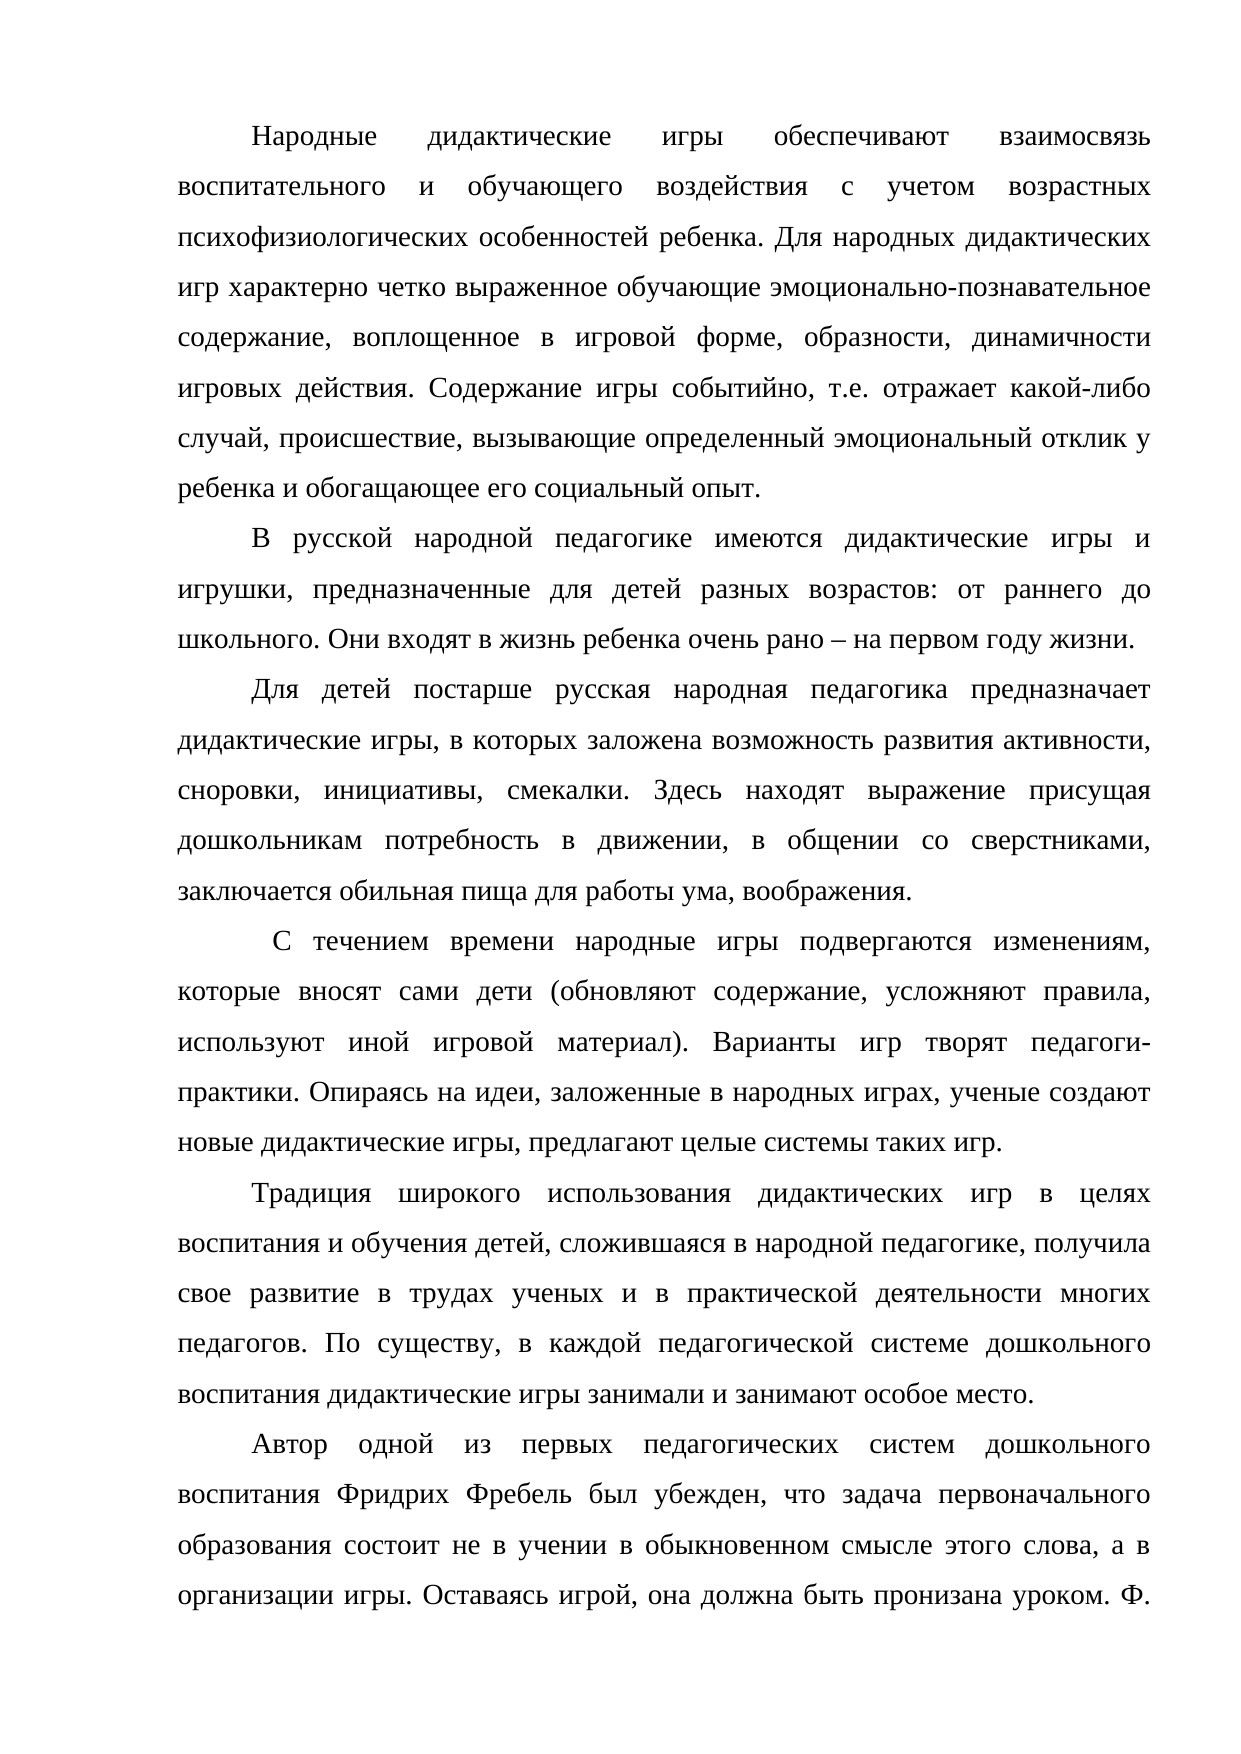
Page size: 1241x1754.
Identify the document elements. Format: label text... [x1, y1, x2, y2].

text С течением времени народные игры подвергаются изменениям, которые вносят сами дети (обновляют содержание, усложняют правила, используют иной игровой материал). Варианты игр творят педагоги-практики. Опираясь на идеи, заложенные в народных играх, ученые создают новые дидактические игры, предлагают целые системы таких игр. [177, 923, 1152, 1158]
text Традиция широкого использования дидактических игр в целях воспитания и обучения детей, сложившаяся в народной педагогике, получила свое развитие в трудах ученых и в практической деятельности многих педагогов. По существу, в каждой педагогической системе дошкольного воспитания дидактические игры занимали и занимают особое место. [177, 1175, 1152, 1409]
text Для детей постарше русская народная педагогика предназначает дидактические игры, в которых заложена возможность развития активности, сноровки, инициативы, смекалки. Здесь находят выражение присущая дошкольникам потребность в движении, в общении со сверстниками, заключается обильная пища для работы ума, воображения. [177, 672, 1152, 906]
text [177, 1426, 1152, 1611]
text В русской народной педагогике имеются дидактические игры и игрушки, предназначенные для детей разных возрастов: от раннего до школьного. Они входят в жизнь ребенка очень рано – на первом году жизни. [177, 521, 1152, 655]
text Народные дидактические игры обеспечивают взаимосвязь воспитательного и обучающего воздействия с учетом возрастных психофизиологических особенностей ребенка. Для народных дидактических игр характерно четко выраженное обучающие эмоционально-познавательное содержание, воплощенное в игровой форме, образности, динамичности игровых действия. Содержание игры событийно, т.е. отражает какой-либо случай, происшествие, вызывающие определенный эмоциональный отклик у ребенка и обогащающее его социальный опыт. [177, 118, 1152, 504]
